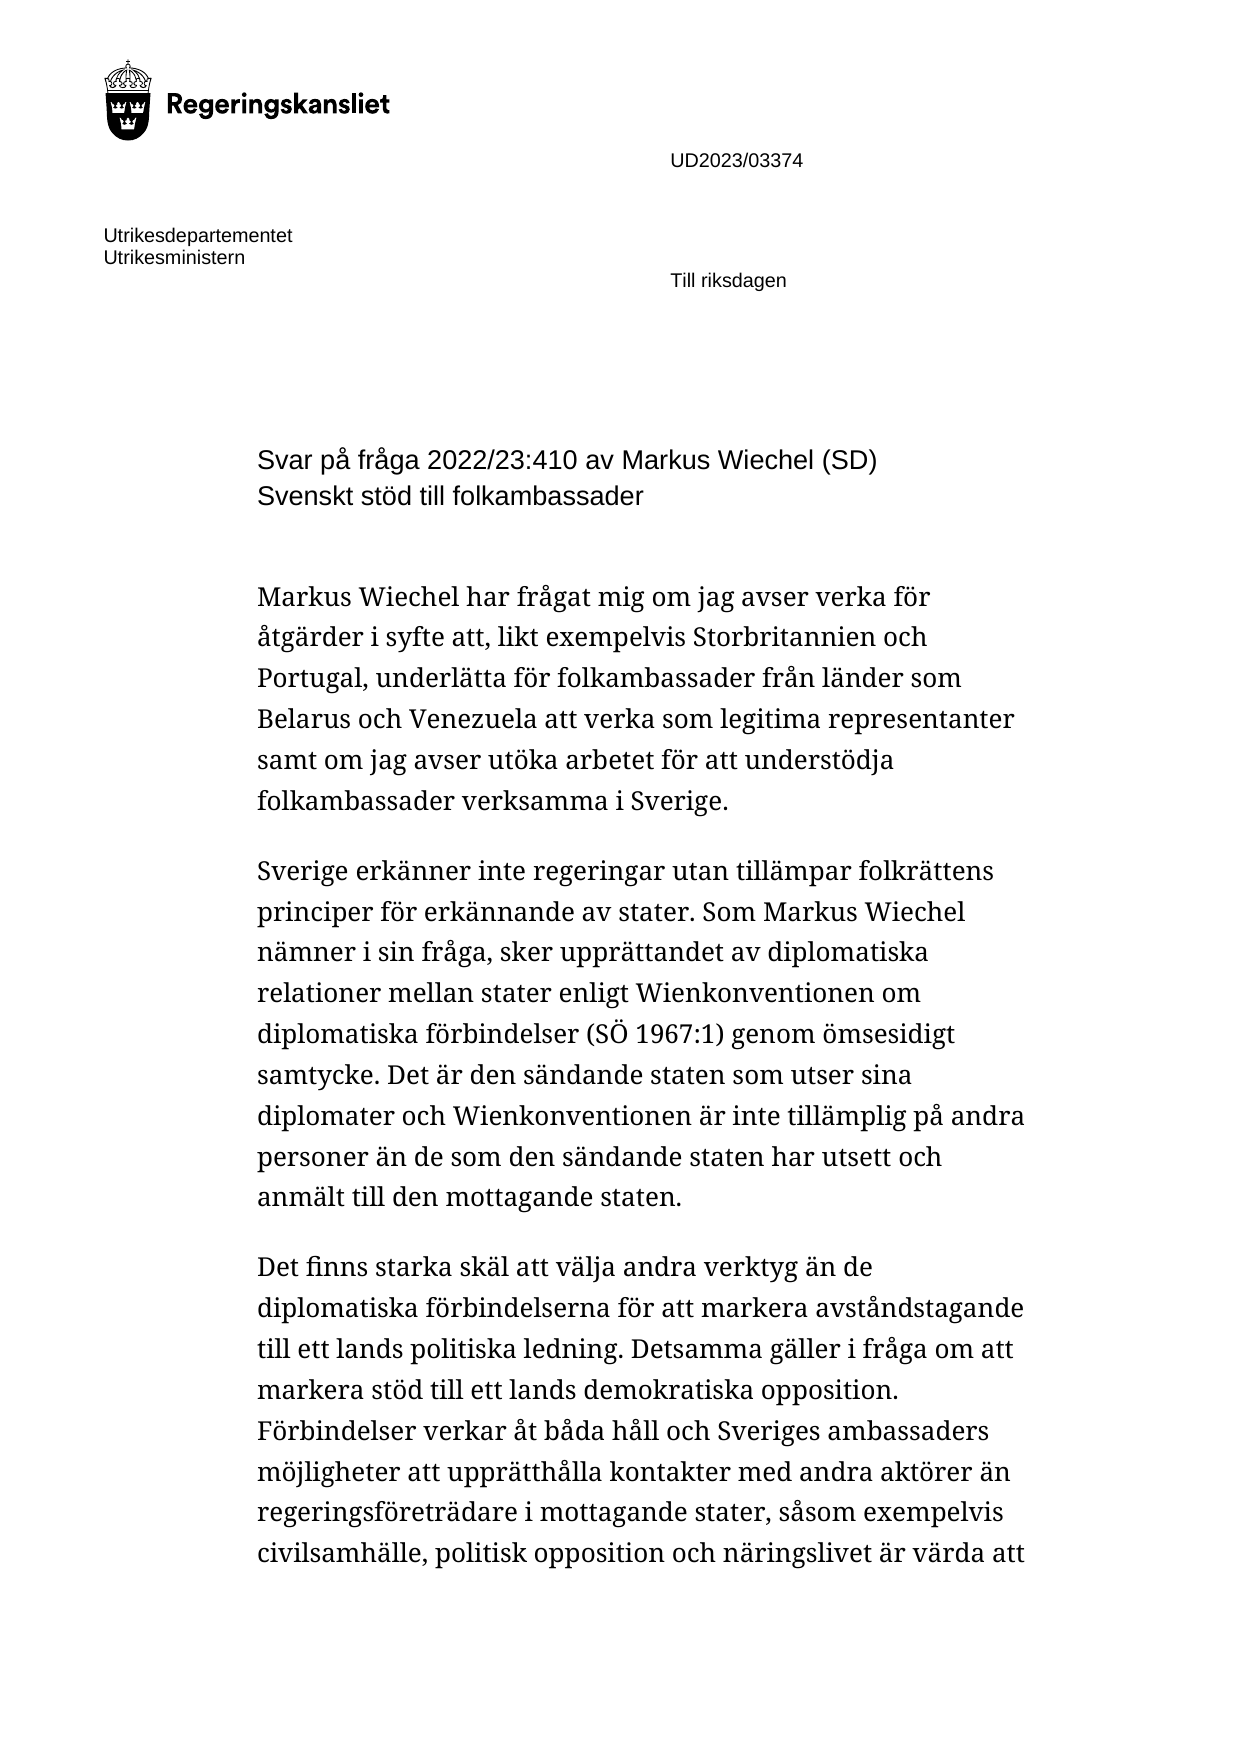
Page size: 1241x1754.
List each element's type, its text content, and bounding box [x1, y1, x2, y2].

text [257, 1249, 1033, 1570]
text har frågat mig om jag avser verka för åtgärder i syfte att, likt exempelvis Storbritannien och Portugal, underlätta för folkambassader från länder som Belarus och Venezuela att verka som legitima representanter samt om jag avser utöka arbetet för att understödja folkambassader verksamma i Sverige. [257, 578, 1033, 818]
text Sverige erkänner inte regeringar utan tillämpar folkrättens principer för erkännande av stater. Som Markus Wiechel nämner i sin fråga, sker upprättandet av diplomatiska relationer mellan stater enligt Wienkonventionen om diplomatiska förbindelser (SÖ 1967:1) genom ömsesidigt samtycke. Det är den sändande staten som utser sina diplomater och Wienkonventionen är inte tillämplig på andra personer än de som den sändande staten har utsett och anmält till den mottagande staten. [257, 852, 1033, 1214]
title Svar på fråga 2022/23:410 av () Svenskt stöd till folkambassader [257, 444, 1033, 511]
